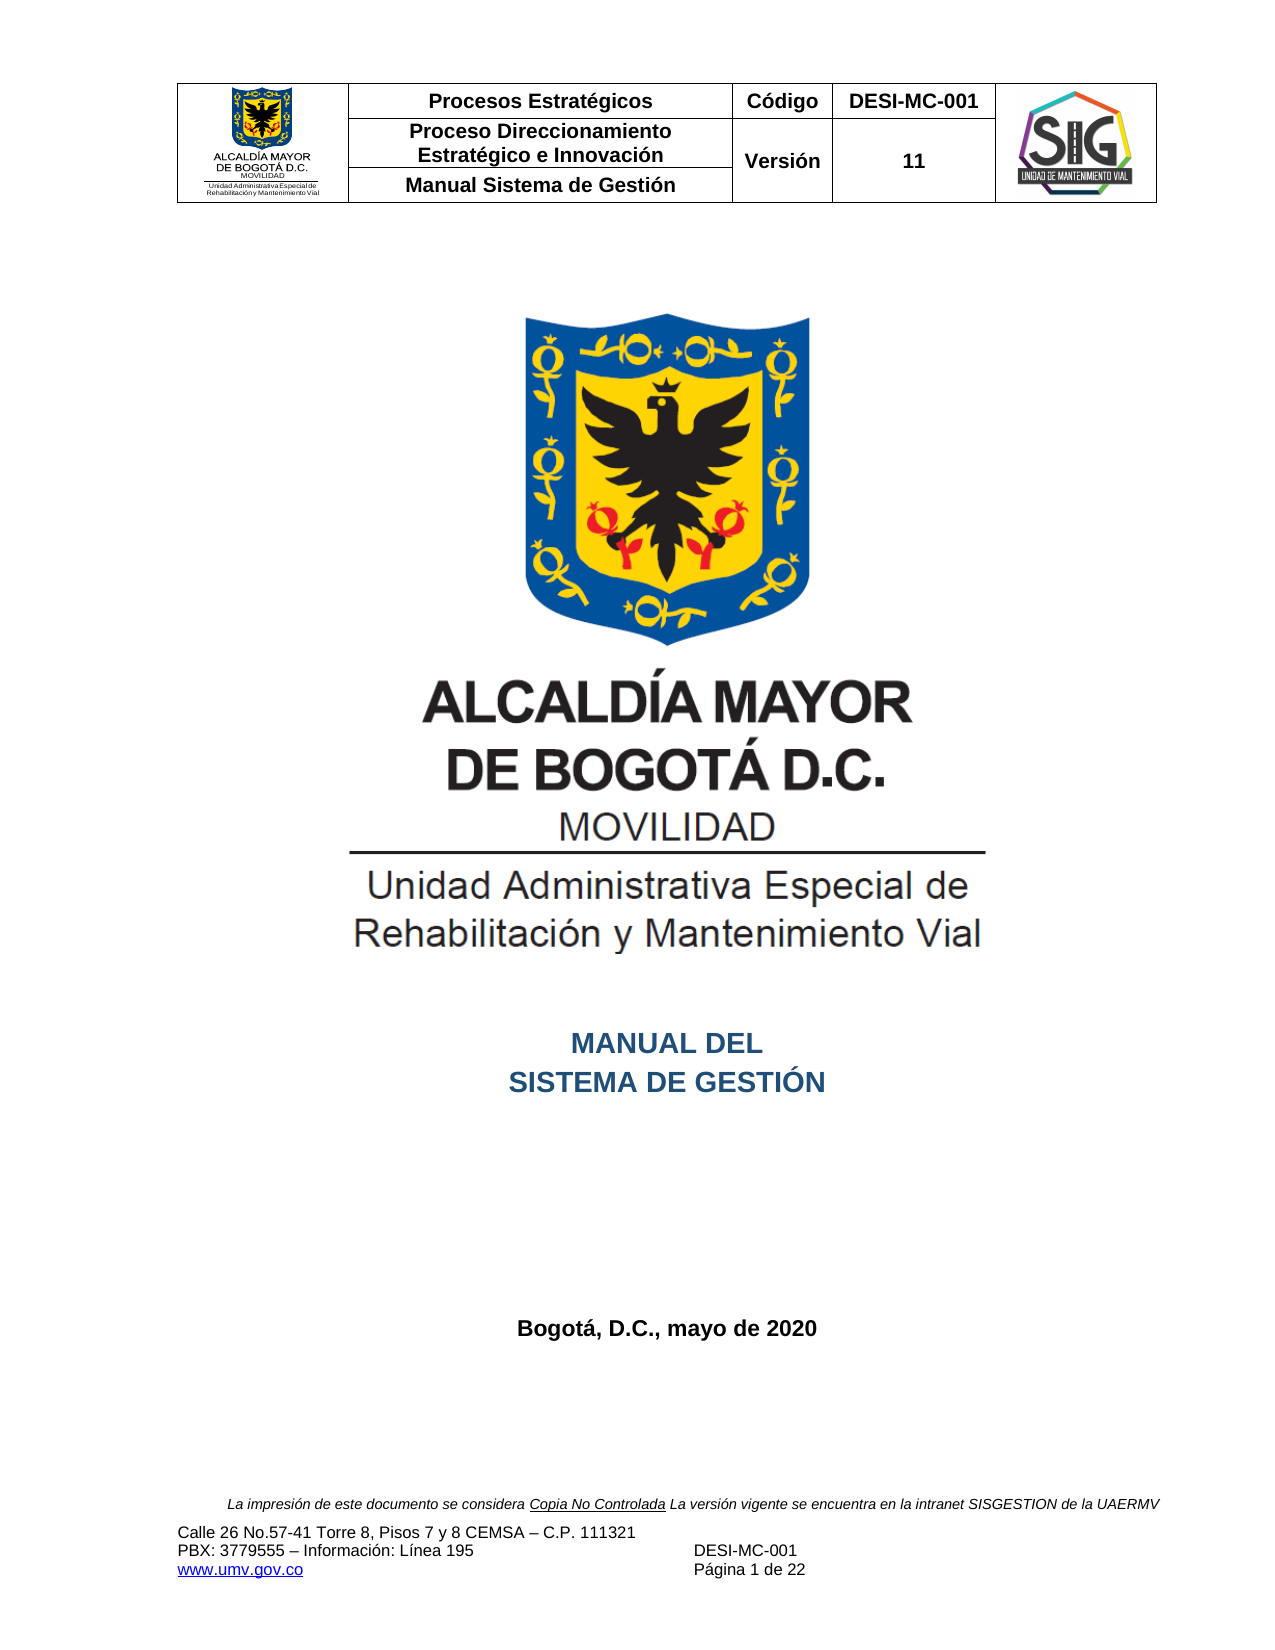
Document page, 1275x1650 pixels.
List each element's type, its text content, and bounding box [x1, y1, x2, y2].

picture [336, 311, 998, 954]
text Bogotá, D.C., mayo de 2020 [177, 1315, 1157, 1341]
text SISTEMA DE GESTIÓN [177, 1065, 1157, 1098]
text MANUAL DEL [177, 1026, 1157, 1060]
picture [1014, 87, 1138, 199]
